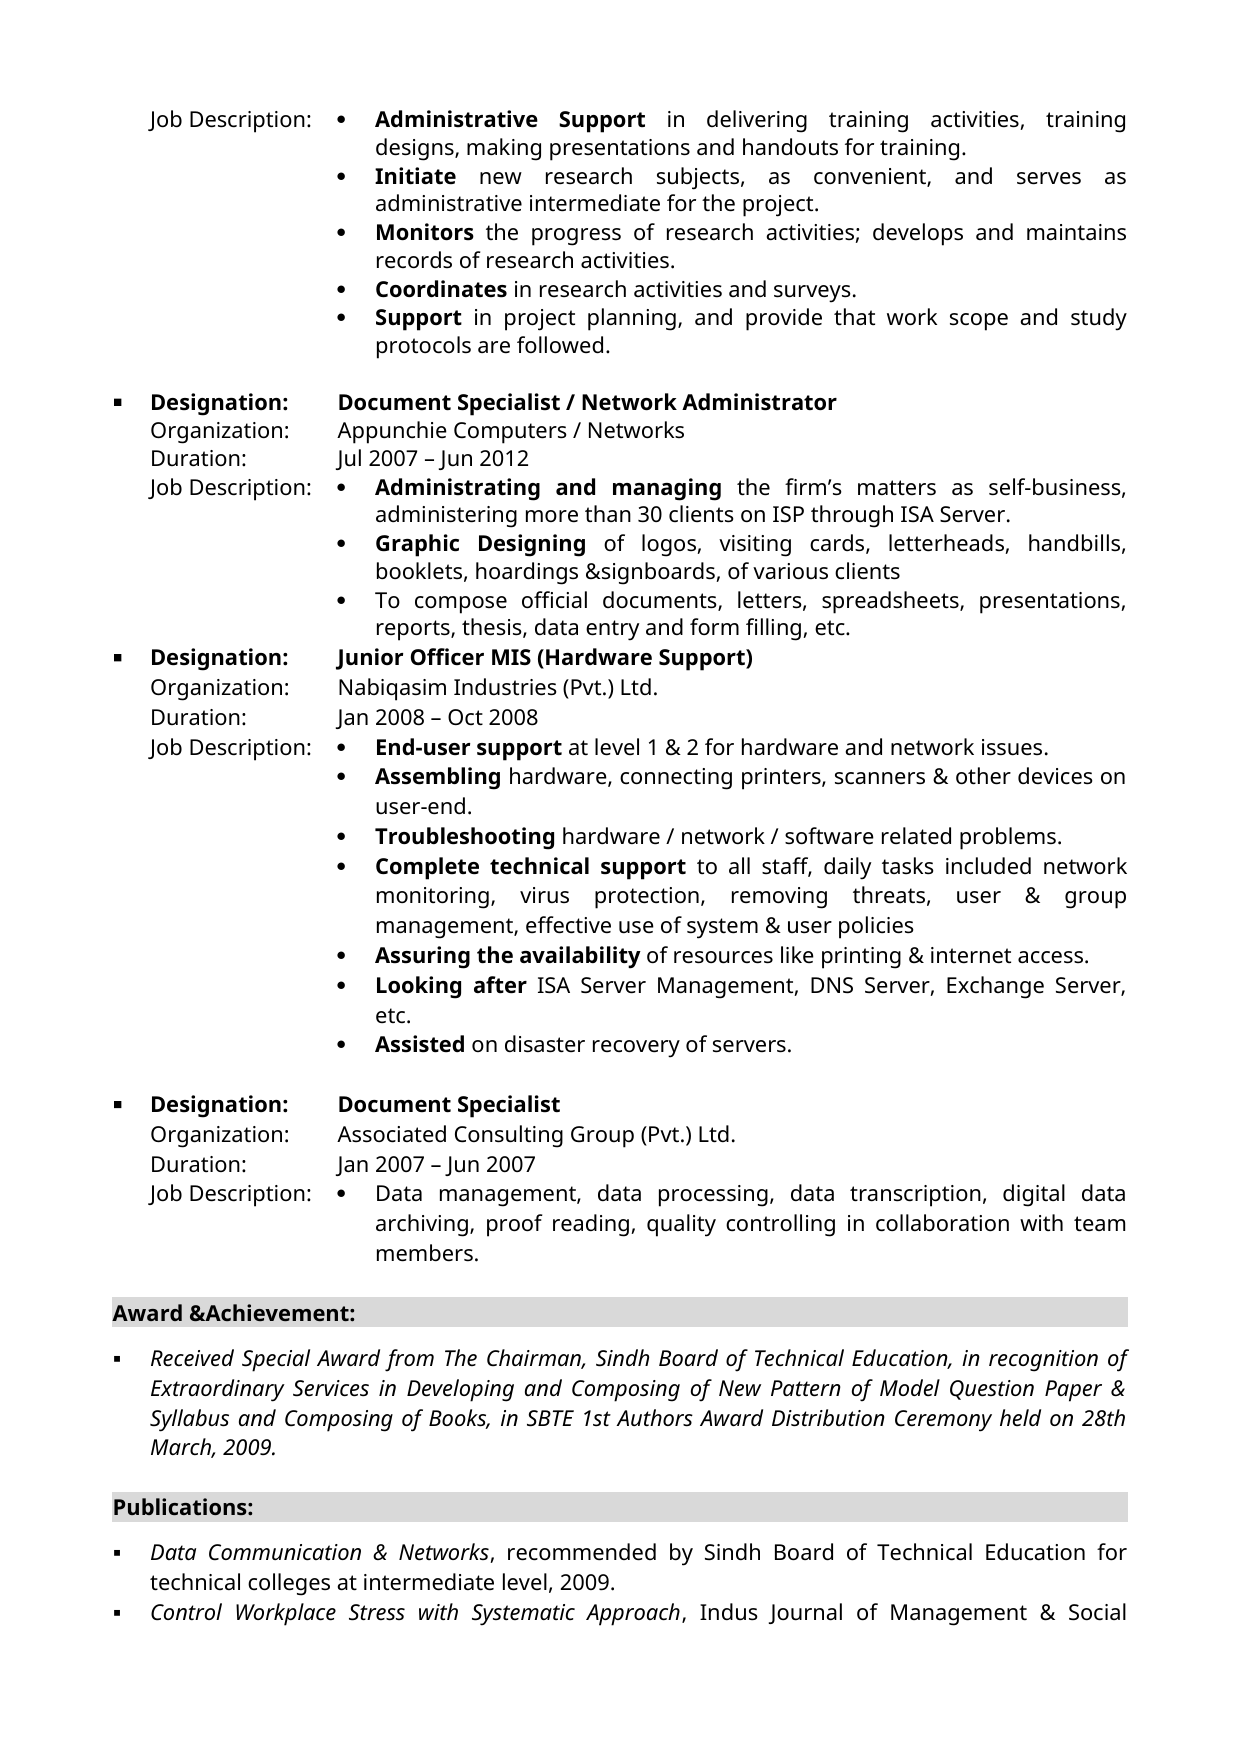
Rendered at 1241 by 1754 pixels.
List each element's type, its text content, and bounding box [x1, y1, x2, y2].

list Complete technical support to all staff, daily tasks included network monitoring, virus protection, removing threats, user & group management, effective use of system & user policies [337, 851, 1128, 940]
text Duration: Jan 2008 – Oct 2008 [150, 702, 1128, 731]
list Coordinates in research activities and surveys. [337, 275, 1128, 303]
list Assisted on disaster recovery of servers. [337, 1029, 1128, 1059]
list Troubleshooting hardware / network / software related problems. [337, 821, 1128, 851]
list Assembling hardware, connecting printers, scanners & other devices on user-end. [337, 761, 1128, 821]
text Award &Achievement: [112, 1297, 1128, 1327]
list Received Special Award from The Chairman, Sindh Board of Technical Education, in recognition of Extraordinary Services in Developing and Composing of New Pattern of Model Question Paper & Syllabus and Composing of Books, in SBTE 1st Authors Award Distribution Ceremony held on 28th March, 2009. [112, 1343, 1128, 1462]
list Initiate new research subjects, as convenient, and serves as administrative intermediate for the project. [337, 162, 1128, 218]
text Duration: Jul 2007 – Jun 2012 [150, 444, 1128, 472]
list Graphic Designing of logos, visiting cards, letterheads, handbills, booklets, hoardings &signboards, of various clients [337, 529, 1128, 586]
list Organization: Nabiqasim Industries (Pvt.) Ltd. [150, 672, 1128, 702]
list Organization: Associated Consulting Group (Pvt.) Ltd. [150, 1119, 1128, 1148]
list Assuring the availability of resources like printing & internet access. [337, 940, 1128, 970]
text Job Description: Data management, data processing, data transcription, digital data archiving, proof reading, quality controlling in collaboration with team members. [150, 1178, 1128, 1268]
list Designation: Document Specialist / Network Administrator [112, 388, 1128, 416]
list Designation: Junior Officer MIS (Hardware Support) [112, 642, 1128, 672]
text Job Description: End-user support at level 1 & 2 for hardware and network issues. [150, 731, 1128, 761]
list Organization: Appunchie Computers / Networks [150, 416, 1128, 444]
list Support in project planning, and provide that work scope and study protocols are followed. [337, 303, 1128, 359]
text Duration: Jan 2007 – Jun 2007 [150, 1148, 1128, 1178]
list Looking after ISA Server Management, DNS Server, Exchange Server, etc. [337, 970, 1128, 1029]
list To compose official documents, letters, spreadsheets, presentations, reports, thesis, data entry and form filling, etc. [337, 586, 1128, 642]
list Data Communication & Networks, recommended by Sindh Board of Technical Education for technical colleges at intermediate level, 2009. [112, 1537, 1128, 1597]
list Monitors the progress of research activities; develops and maintains records of research activities. [337, 218, 1128, 275]
list Designation: Document Specialist [112, 1089, 1128, 1119]
text Job Description: Administrating and managing the firm’s matters as self-business, administering more than 30 clients on ISP through ISA Server. [150, 472, 1128, 529]
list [112, 1597, 1128, 1627]
text Job Description: Administrative Support in delivering training activities, training designs, making presentations and handouts for training. [150, 105, 1128, 162]
text Publications: [112, 1492, 1128, 1522]
